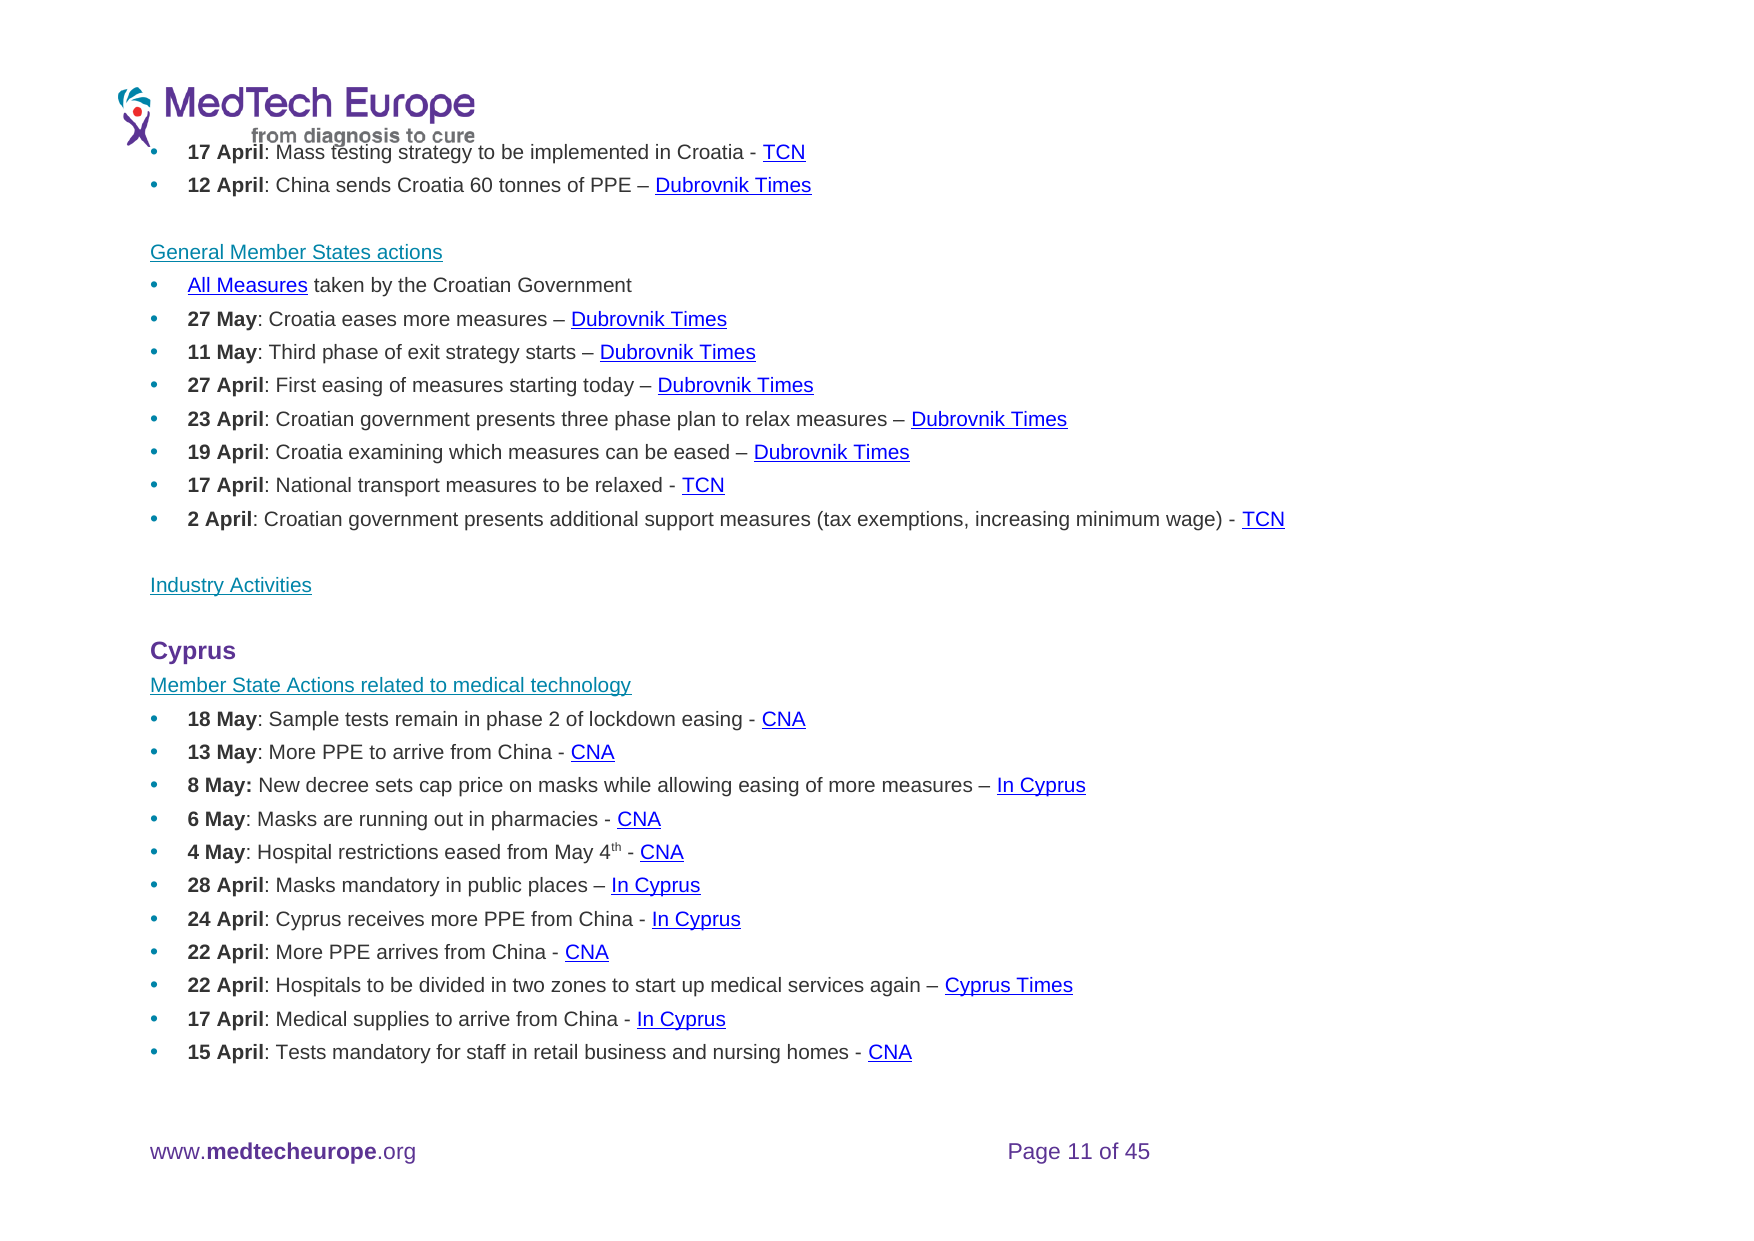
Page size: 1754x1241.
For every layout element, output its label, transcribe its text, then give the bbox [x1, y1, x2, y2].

picture [118, 87, 475, 147]
list 23 April: Croatian government presents three phase plan to relax measures – Dubrovnik Times [150, 399, 1547, 433]
list 13 May: More PPE to arrive from China - CNA [150, 733, 1547, 766]
list All Measures taken by the Croatian Government [150, 266, 1547, 299]
list 18 May: Sample tests remain in phase 2 of lockdown easing - CNA [150, 699, 1547, 733]
list 12 April: China sends Croatia 60 tonnes of PPE – Dubrovnik Times [150, 166, 1547, 199]
list 17 April: Mass testing strategy to be implemented in Croatia - TCN [150, 133, 1547, 166]
list 24 April: Cyprus receives more PPE from China - In Cyprus [150, 899, 1547, 933]
subtitle Industry Activities [150, 566, 1547, 599]
list 15 April: Tests mandatory for staff in retail business and nursing homes - CNA [150, 1033, 1547, 1066]
list 8 May: New decree sets cap price on masks while allowing easing of more measures – In Cyprus [150, 766, 1547, 799]
subtitle General Member States actions [150, 233, 1547, 266]
subtitle Member State Actions related to medical technology [150, 666, 1547, 699]
list 28 April: Masks mandatory in public places – In Cyprus [150, 866, 1547, 899]
list 27 April: First easing of measures starting today – Dubrovnik Times [150, 366, 1547, 399]
list 19 April: Croatia examining which measures can be eased – Dubrovnik Times [150, 433, 1547, 466]
list 17 April: National transport measures to be relaxed - TCN [150, 466, 1547, 499]
list 4 May: Hospital restrictions eased from May 4th - CNA [150, 833, 1547, 866]
subtitle Cyprus [150, 633, 1547, 666]
list 6 May: Masks are running out in pharmacies - CNA [150, 799, 1547, 833]
list 2 April: Croatian government presents additional support measures (tax exemptions, increasing minimum wage) - TCN [150, 499, 1547, 533]
list 11 May: Third phase of exit strategy starts – Dubrovnik Times [150, 333, 1547, 366]
list 22 April: Hospitals to be divided in two zones to start up medical services again – Cyprus Times [150, 966, 1547, 999]
list 22 April: More PPE arrives from China - CNA [150, 933, 1547, 966]
list 17 April: Medical supplies to arrive from China - In Cyprus [150, 999, 1547, 1033]
list 27 May: Croatia eases more measures – Dubrovnik Times [150, 299, 1547, 333]
